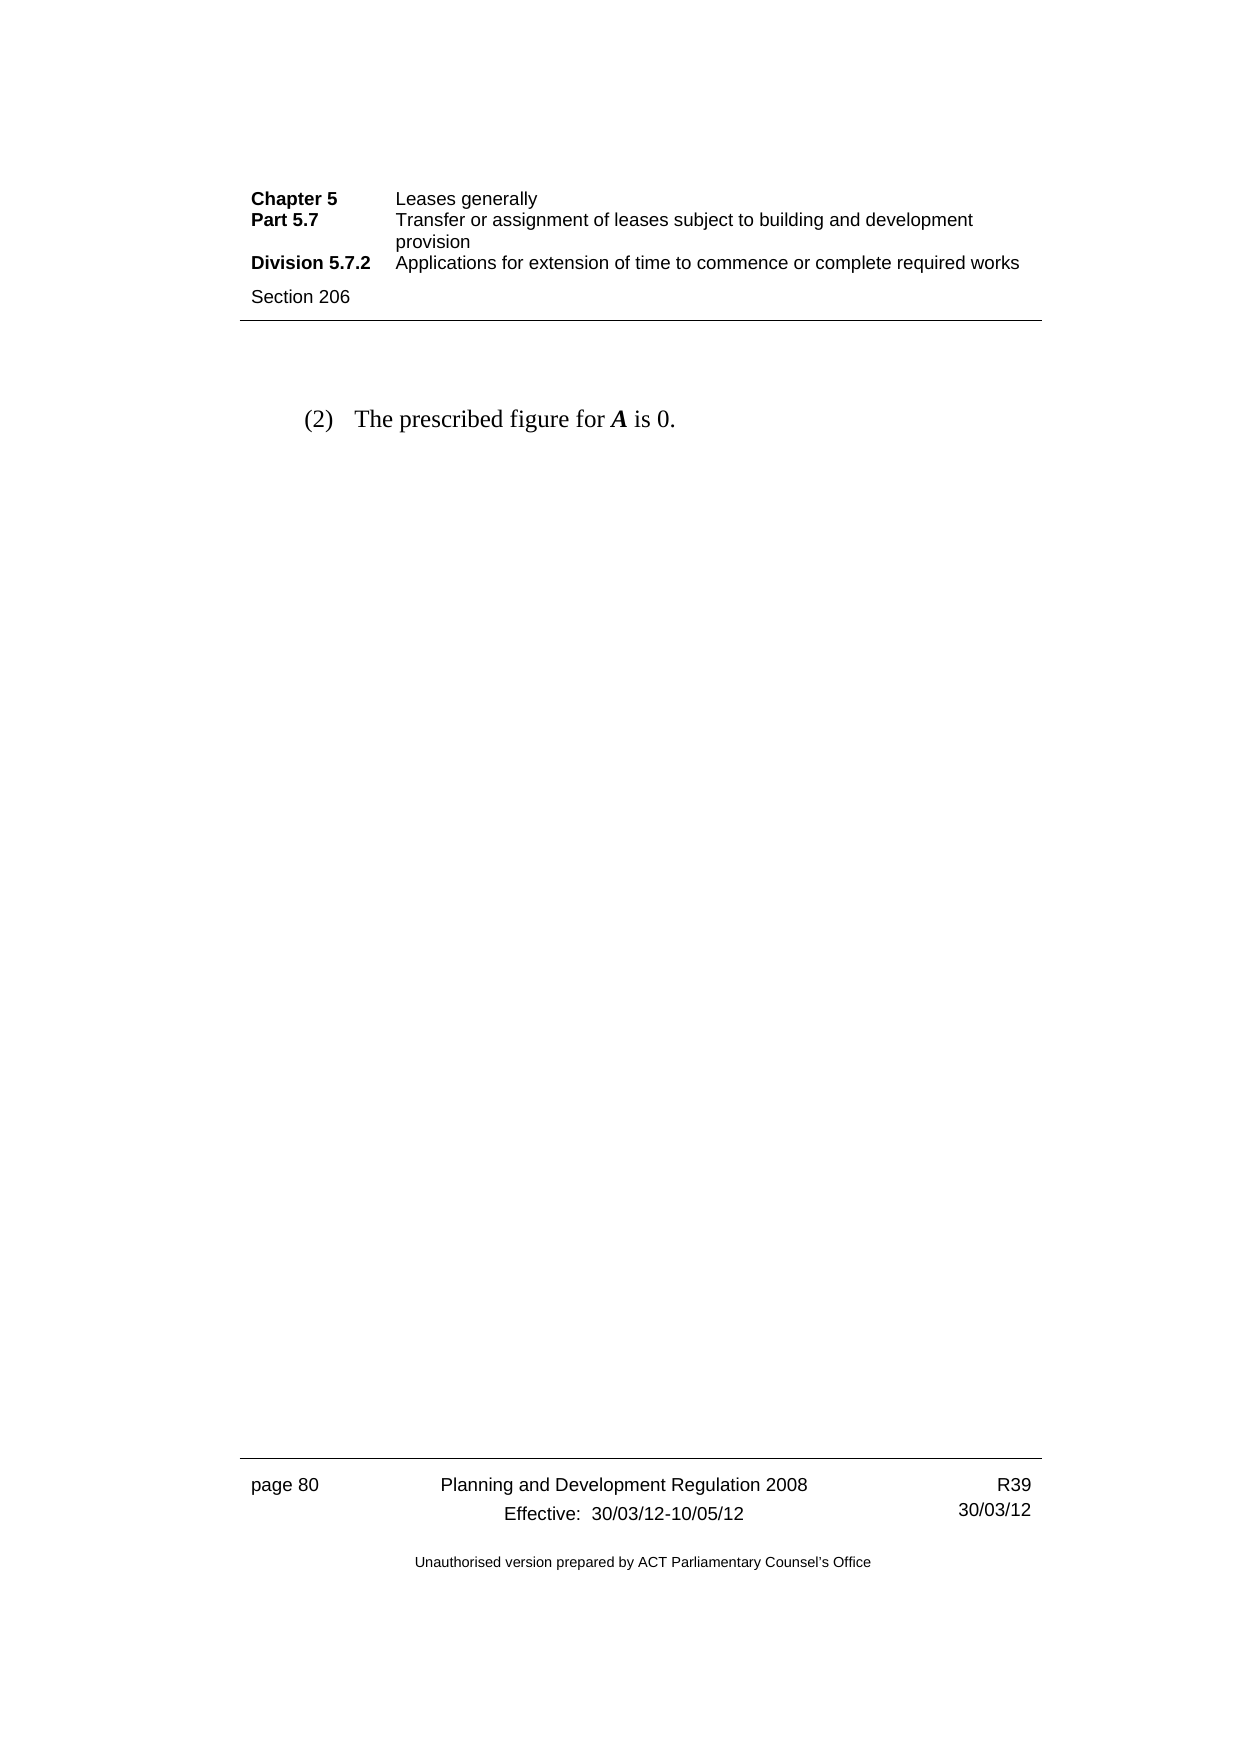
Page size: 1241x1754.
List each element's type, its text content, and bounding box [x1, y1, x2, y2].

text (2) The prescribed figure for A is 0. [239, 404, 1042, 433]
